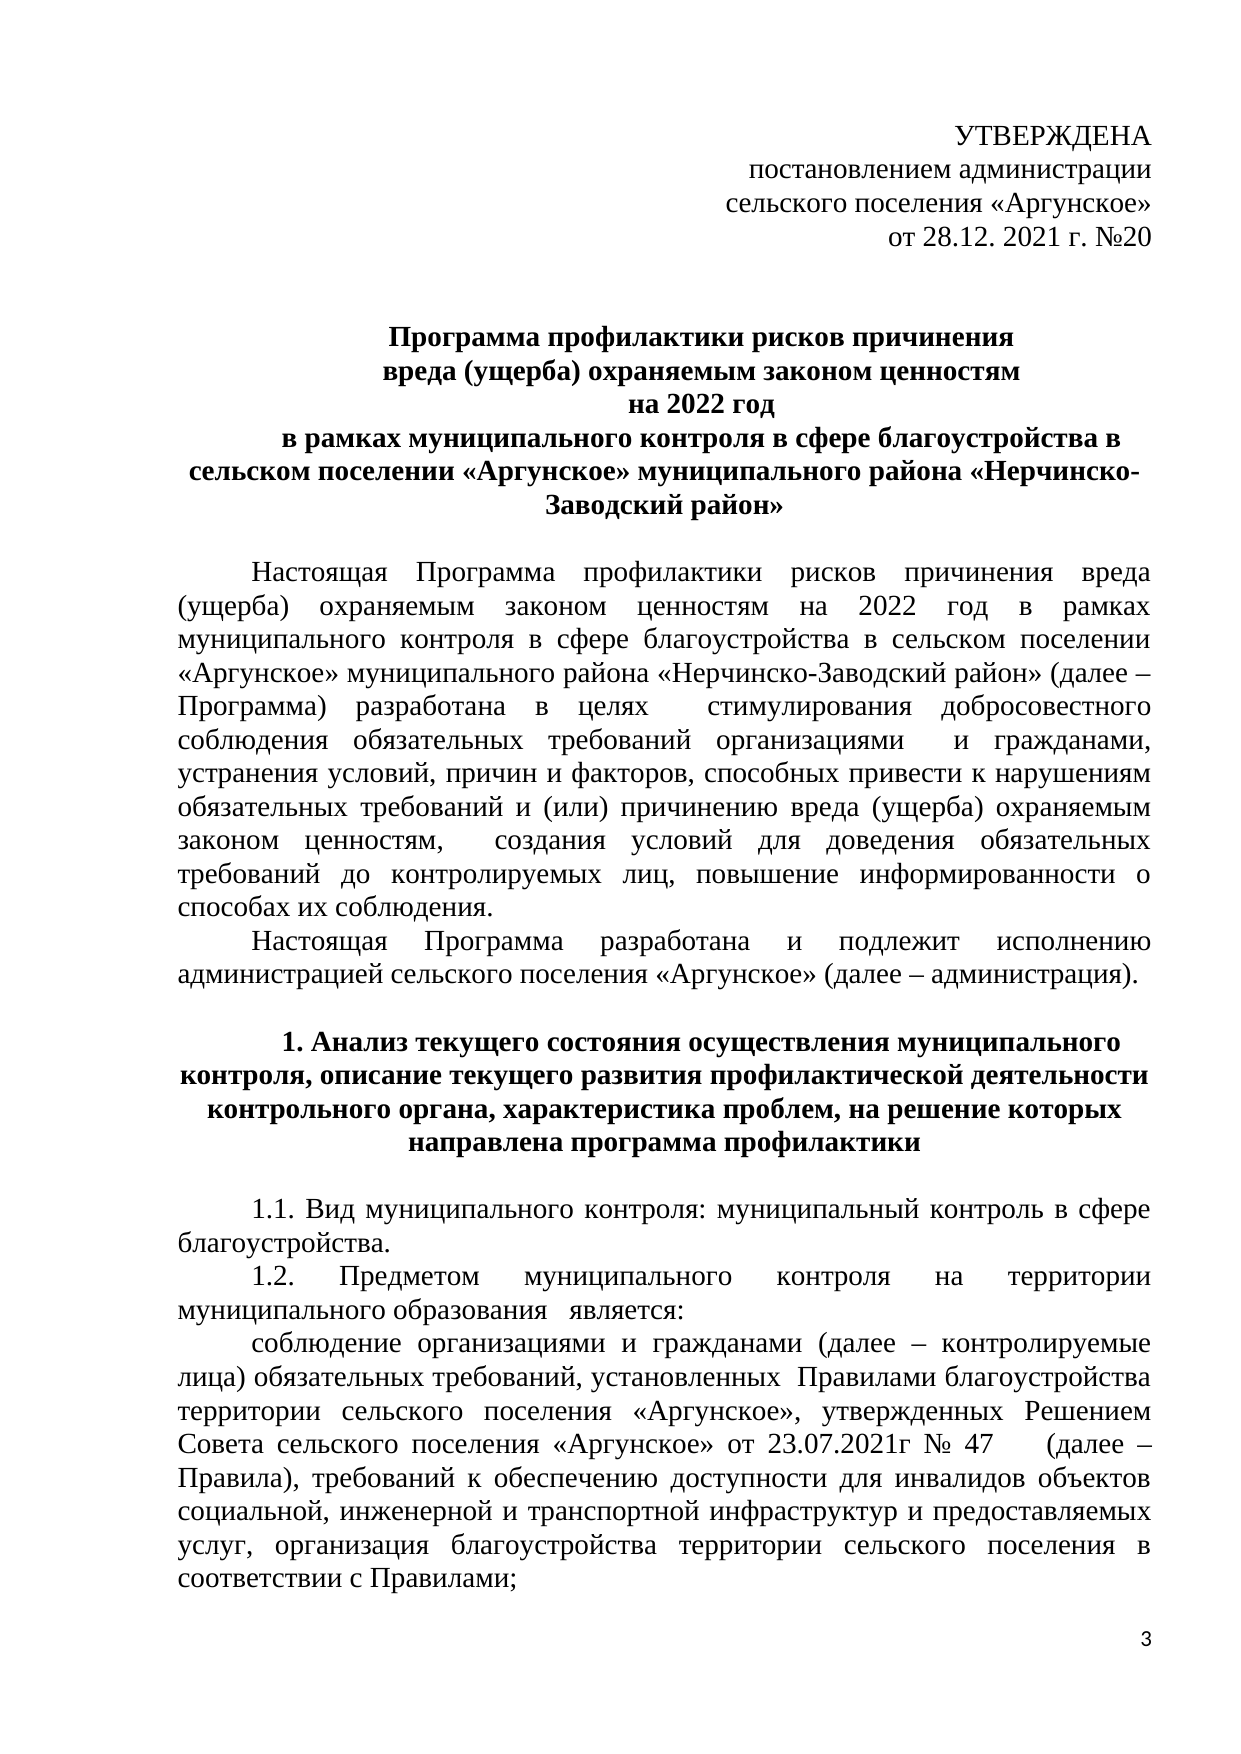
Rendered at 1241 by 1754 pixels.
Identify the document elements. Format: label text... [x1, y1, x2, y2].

text постановлением администрации [177, 152, 1152, 185]
text вреда (ущерба) охраняемым законом ценностям [177, 353, 1152, 386]
text 1.2. Предметом муниципального контроля на территории муниципального образования является: [177, 1258, 1152, 1326]
text на 2022 год [177, 386, 1152, 420]
text соблюдение организациями и гражданами (далее – контролируемые лица) обязательных требований, установленных Правилами благоустройства территории сельского поселения «Аргунское», утвержденных Решением Совета сельского поселения «Аргунское» от 23.07.2021г № 47 (далее – Правила), требований к обеспечению доступности для инвалидов объектов социальной, инженерной и транспортной инфраструктур и предоставляемых услуг, организация благоустройства территории сельского поселения в соответствии с Правилами; [177, 1326, 1152, 1594]
text Программа профилактики рисков причинения [177, 319, 1152, 353]
text Настоящая Программа разработана и подлежит исполнению администрацией сельского поселения «Аргунское» (далее – администрация). [177, 923, 1152, 990]
text 1. Анализ текущего состояния осуществления муниципального контроля, описание текущего развития профилактической деятельности контрольного органа, характеристика проблем, на решение которых направлена программа профилактики [177, 1024, 1152, 1158]
text 1.1. Вид муниципального контроля: муниципальный контроль в сфере благоустройства. [177, 1191, 1152, 1258]
text сельского поселения «Аргунское» [177, 185, 1152, 219]
text УТВЕРЖДЕНА [177, 118, 1152, 152]
text в рамках муниципального контроля в сфере благоустройства в сельском поселении «Аргунское» муниципального района «Нерчинско-Заводский район» [177, 420, 1152, 521]
text Настоящая Программа профилактики рисков причинения вреда (ущерба) охраняемым законом ценностям на 2022 год в рамках муниципального контроля в сфере благоустройства в сельском поселении «Аргунское» муниципального района «Нерчинско-Заводский район» (далее – Программа) разработана в целях стимулирования добросовестного соблюдения обязательных требований организациями и гражданами, устранения условий, причин и факторов, способных привести к нарушениям обязательных требований и (или) причинению вреда (ущерба) охраняемым законом ценностям, создания условий для доведения обязательных требований до контролируемых лиц, повышение информированности о способах их соблюдения. [177, 554, 1152, 923]
text от 28.12. 2021 г. №20 [177, 219, 1152, 252]
